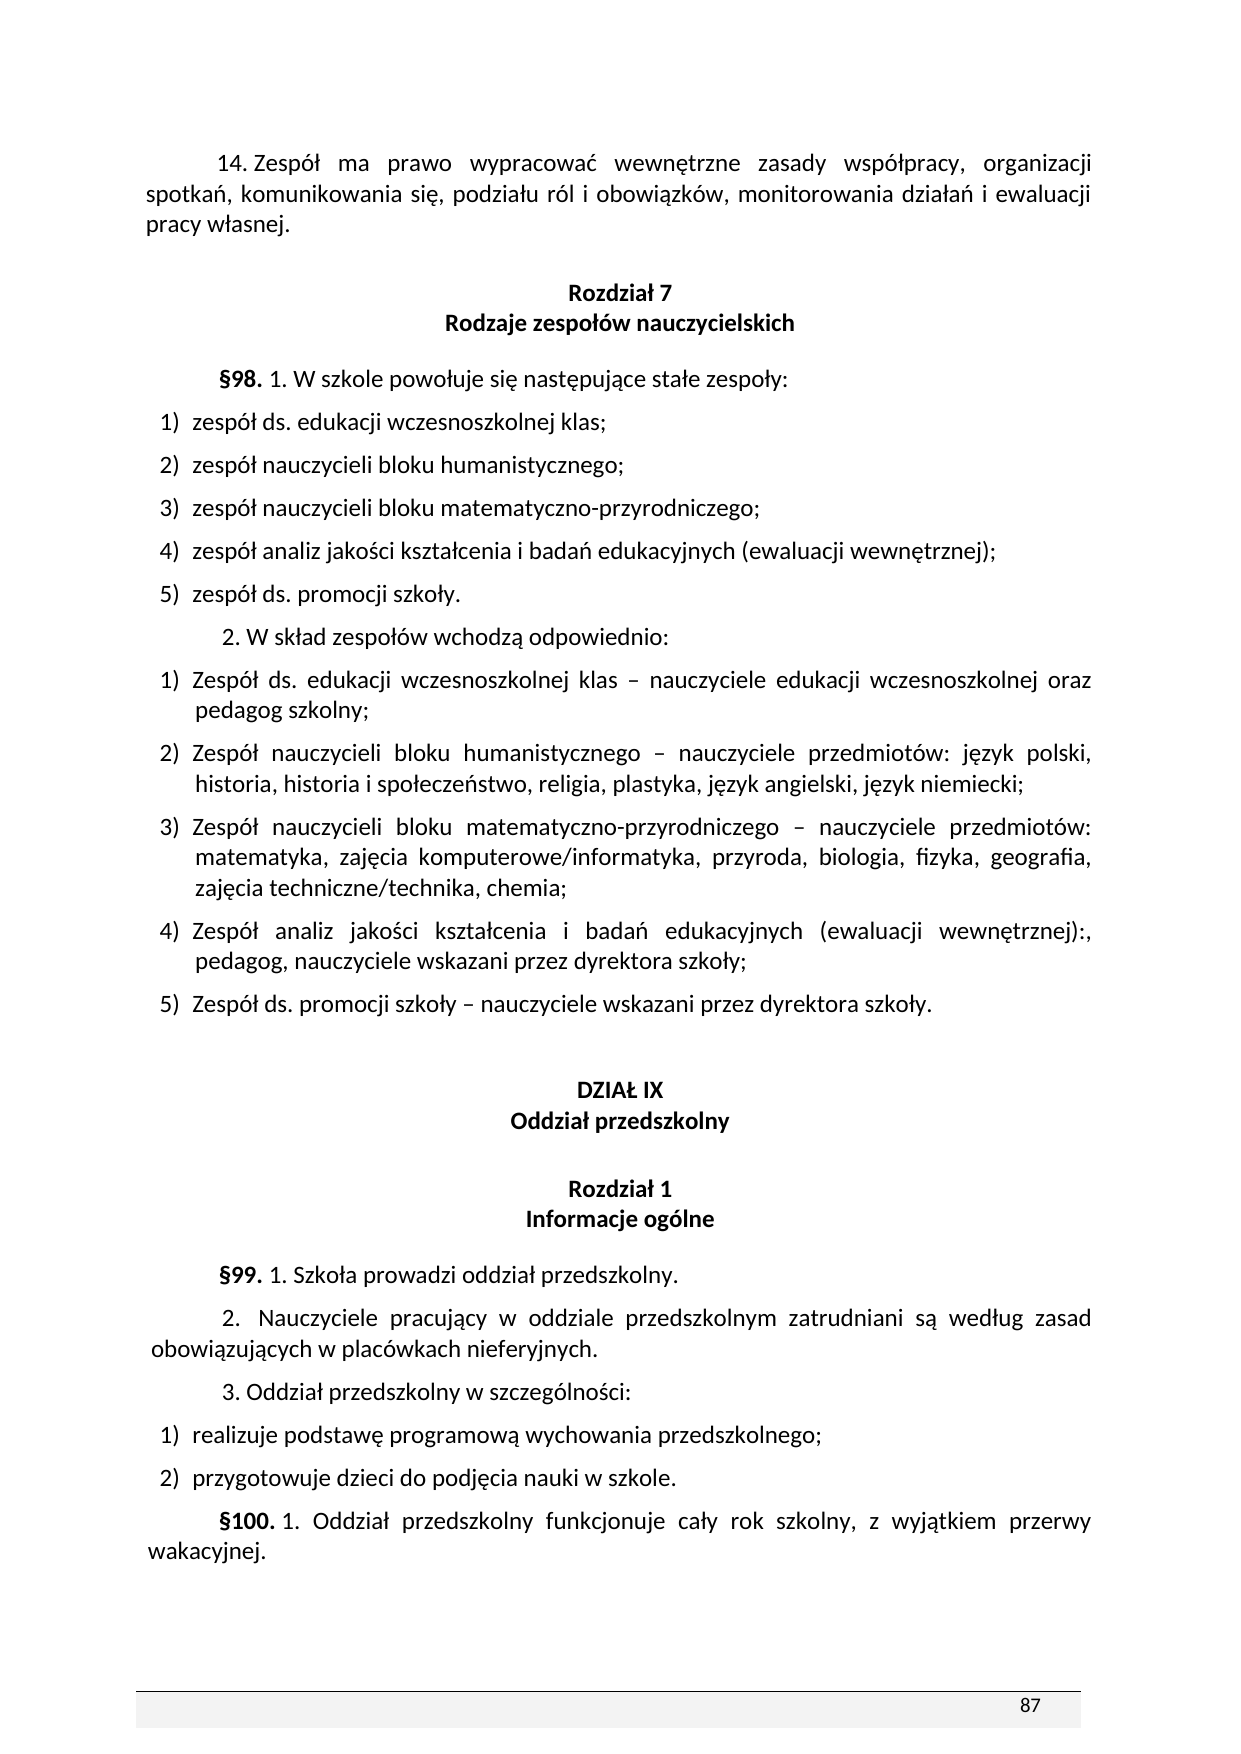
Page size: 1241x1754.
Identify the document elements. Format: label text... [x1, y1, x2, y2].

subtitle Rozdział 1 Informacje ogólne [148, 1173, 1093, 1234]
list Zespół ds. edukacji wczesnoszkolnej klas – nauczyciele edukacji wczesnoszkolnej oraz pedagog szkolny; [159, 664, 1093, 725]
list Oddział przedszkolny w szczególności: [151, 1376, 1093, 1406]
list Zespół nauczycieli bloku matematyczno-przyrodniczego – nauczyciele przedmiotów: matematyka, zajęcia komputerowe/informatyka, przyroda, biologia, fizyka, geografia, zajęcia techniczne/technika, chemia; [159, 811, 1093, 902]
list realizuje podstawę programową wychowania przedszkolnego; [159, 1419, 1093, 1449]
list Zespół analiz jakości kształcenia i badań edukacyjnych (ewaluacji wewnętrznej):, pedagog, nauczyciele wskazani przez dyrektora szkoły; [159, 915, 1093, 976]
list 1. Oddział przedszkolny funkcjonuje cały rok szkolny, z wyjątkiem przerwy wakacyjnej. [148, 1505, 1093, 1566]
list 1. Szkoła prowadzi oddział przedszkolny. [148, 1259, 1093, 1290]
subtitle Rozdział 7 Rodzaje zespołów nauczycielskich [148, 277, 1093, 338]
list 1. W szkole powołuje się następujące stałe zespoły: [148, 363, 1093, 393]
list przygotowuje dzieci do podjęcia nauki w szkole. [159, 1462, 1093, 1492]
list W skład zespołów wchodzą odpowiednio: [151, 621, 1093, 651]
list zespół nauczycieli bloku matematyczno-przyrodniczego; [159, 492, 1093, 522]
list Zespół ma prawo wypracować wewnętrzne zasady współpracy, organizacji spotkań, komunikowania się, podziału ról i obowiązków, monitorowania działań i ewaluacji pracy własnej. [146, 148, 1093, 239]
list Zespół nauczycieli bloku humanistycznego – nauczyciele przedmiotów: język polski, historia, historia i społeczeństwo, religia, plastyka, język angielski, język niemiecki; [159, 737, 1093, 798]
subtitle DZIAŁ IX Oddział przedszkolny [148, 1074, 1093, 1136]
list zespół ds. promocji szkoły. [159, 578, 1093, 608]
list zespół nauczycieli bloku humanistycznego; [159, 449, 1093, 479]
list zespół ds. edukacji wczesnoszkolnej klas; [159, 406, 1093, 436]
list Zespół ds. promocji szkoły – nauczyciele wskazani przez dyrektora szkoły. [159, 988, 1093, 1019]
list zespół analiz jakości kształcenia i badań edukacyjnych (ewaluacji wewnętrznej); [159, 535, 1093, 565]
list Nauczyciele pracujący w oddziale przedszkolnym zatrudniani są według zasad obowiązujących w placówkach nieferyjnych. [151, 1302, 1093, 1363]
